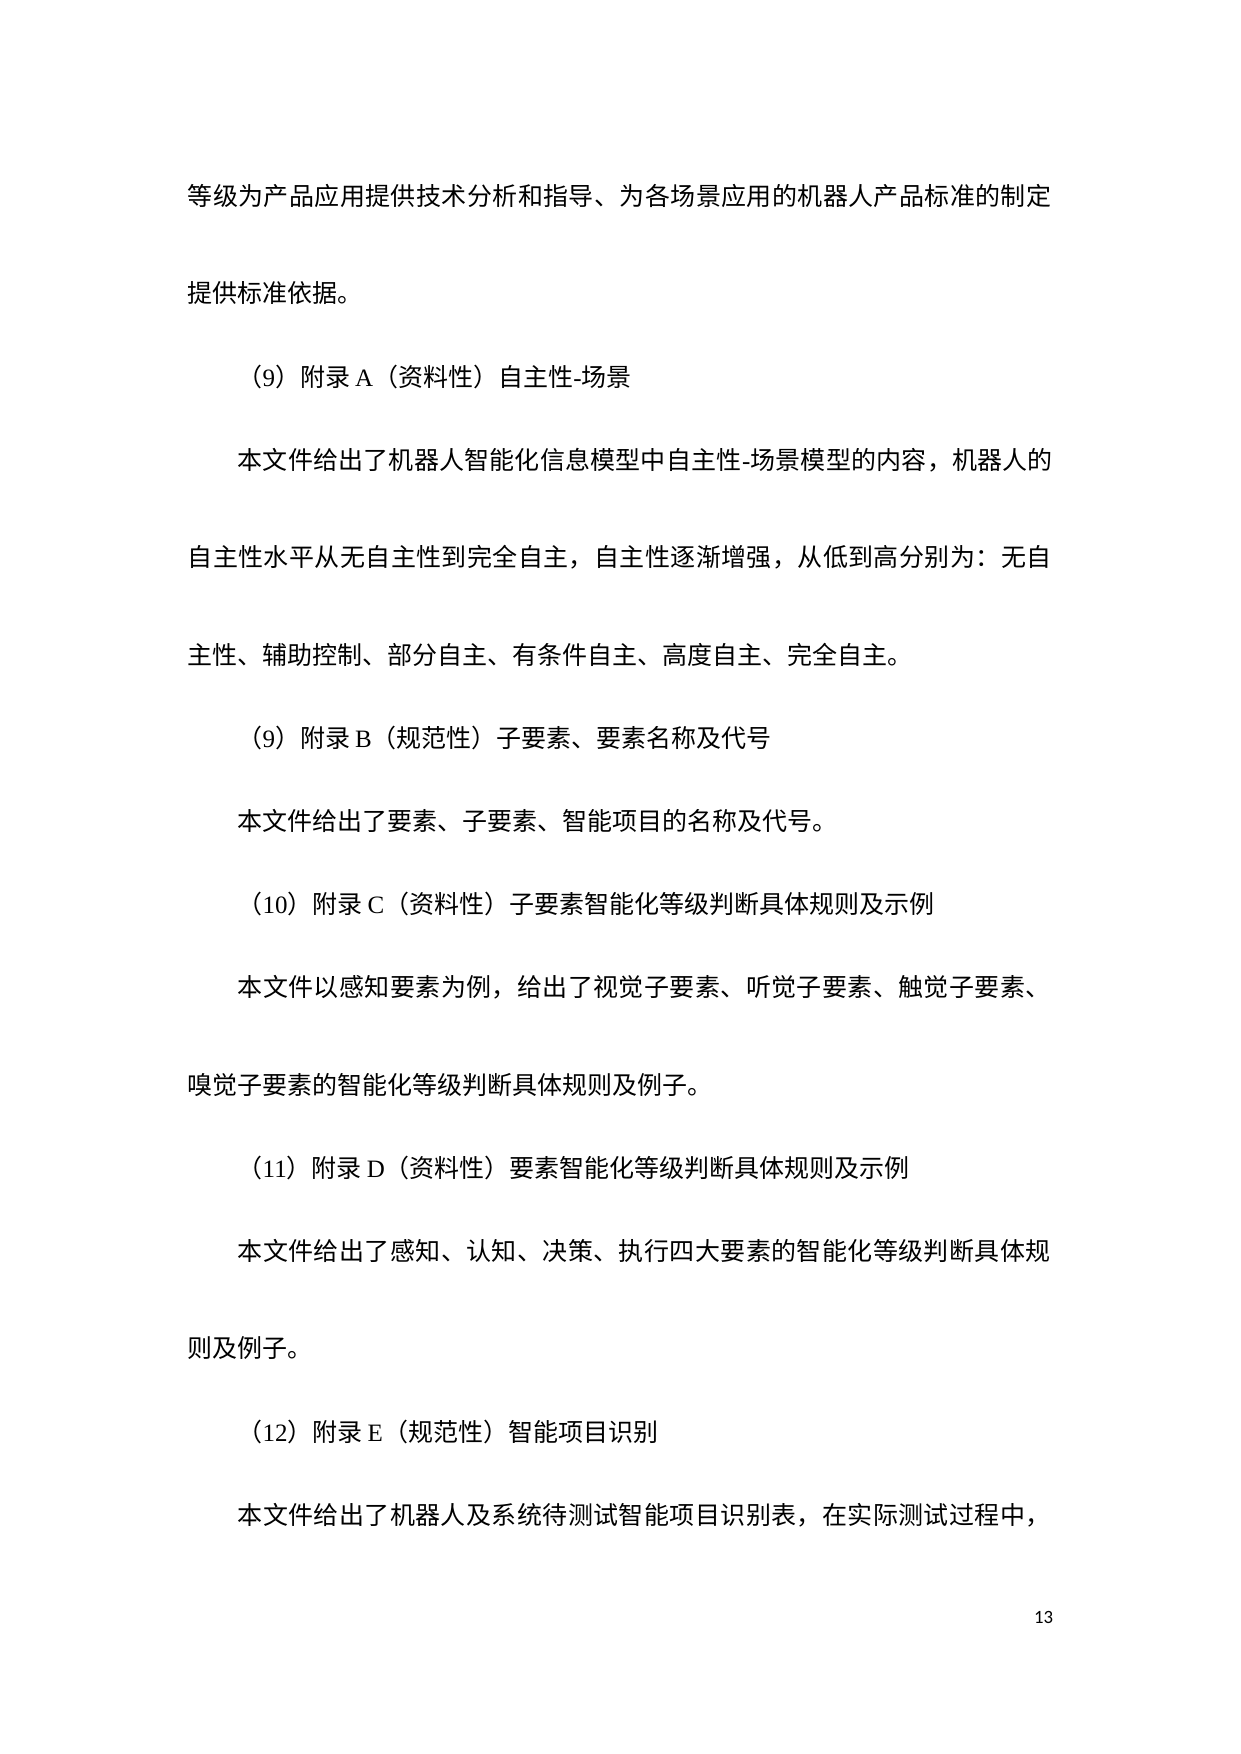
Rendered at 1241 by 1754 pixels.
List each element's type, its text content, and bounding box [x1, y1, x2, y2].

text 本文件给出了机器人智能化信息模型中自主性-场景模型的内容，机器人的自主性水平从无自主性到完全自主，自主性逐渐增强，从低到高分别为：无自主性、辅助控制、部分自主、有条件自主、高度自主、完全自主。 [187, 426, 1053, 686]
text （9）附录A（资料性）自主性-场景 [187, 343, 1053, 408]
text 本文件给出了要素、子要素、智能项目的名称及代号。 [187, 787, 1053, 852]
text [187, 1481, 1053, 1546]
text （11）附录D（资料性）要素智能化等级判断具体规则及示例 [187, 1134, 1053, 1199]
text （9）附录B（规范性）子要素、要素名称及代号 [187, 704, 1053, 769]
text （10）附录C（资料性）子要素智能化等级判断具体规则及示例 [187, 870, 1053, 935]
text 本文件给出了感知、认知、决策、执行四大要素的智能化等级判断具体规则及例子。 [187, 1217, 1053, 1379]
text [187, 162, 1053, 324]
text （12）附录E（规范性）智能项目识别 [187, 1398, 1053, 1463]
text 本文件以感知要素为例，给出了视觉子要素、听觉子要素、触觉子要素、嗅觉子要素的智能化等级判断具体规则及例子。 [187, 953, 1053, 1116]
